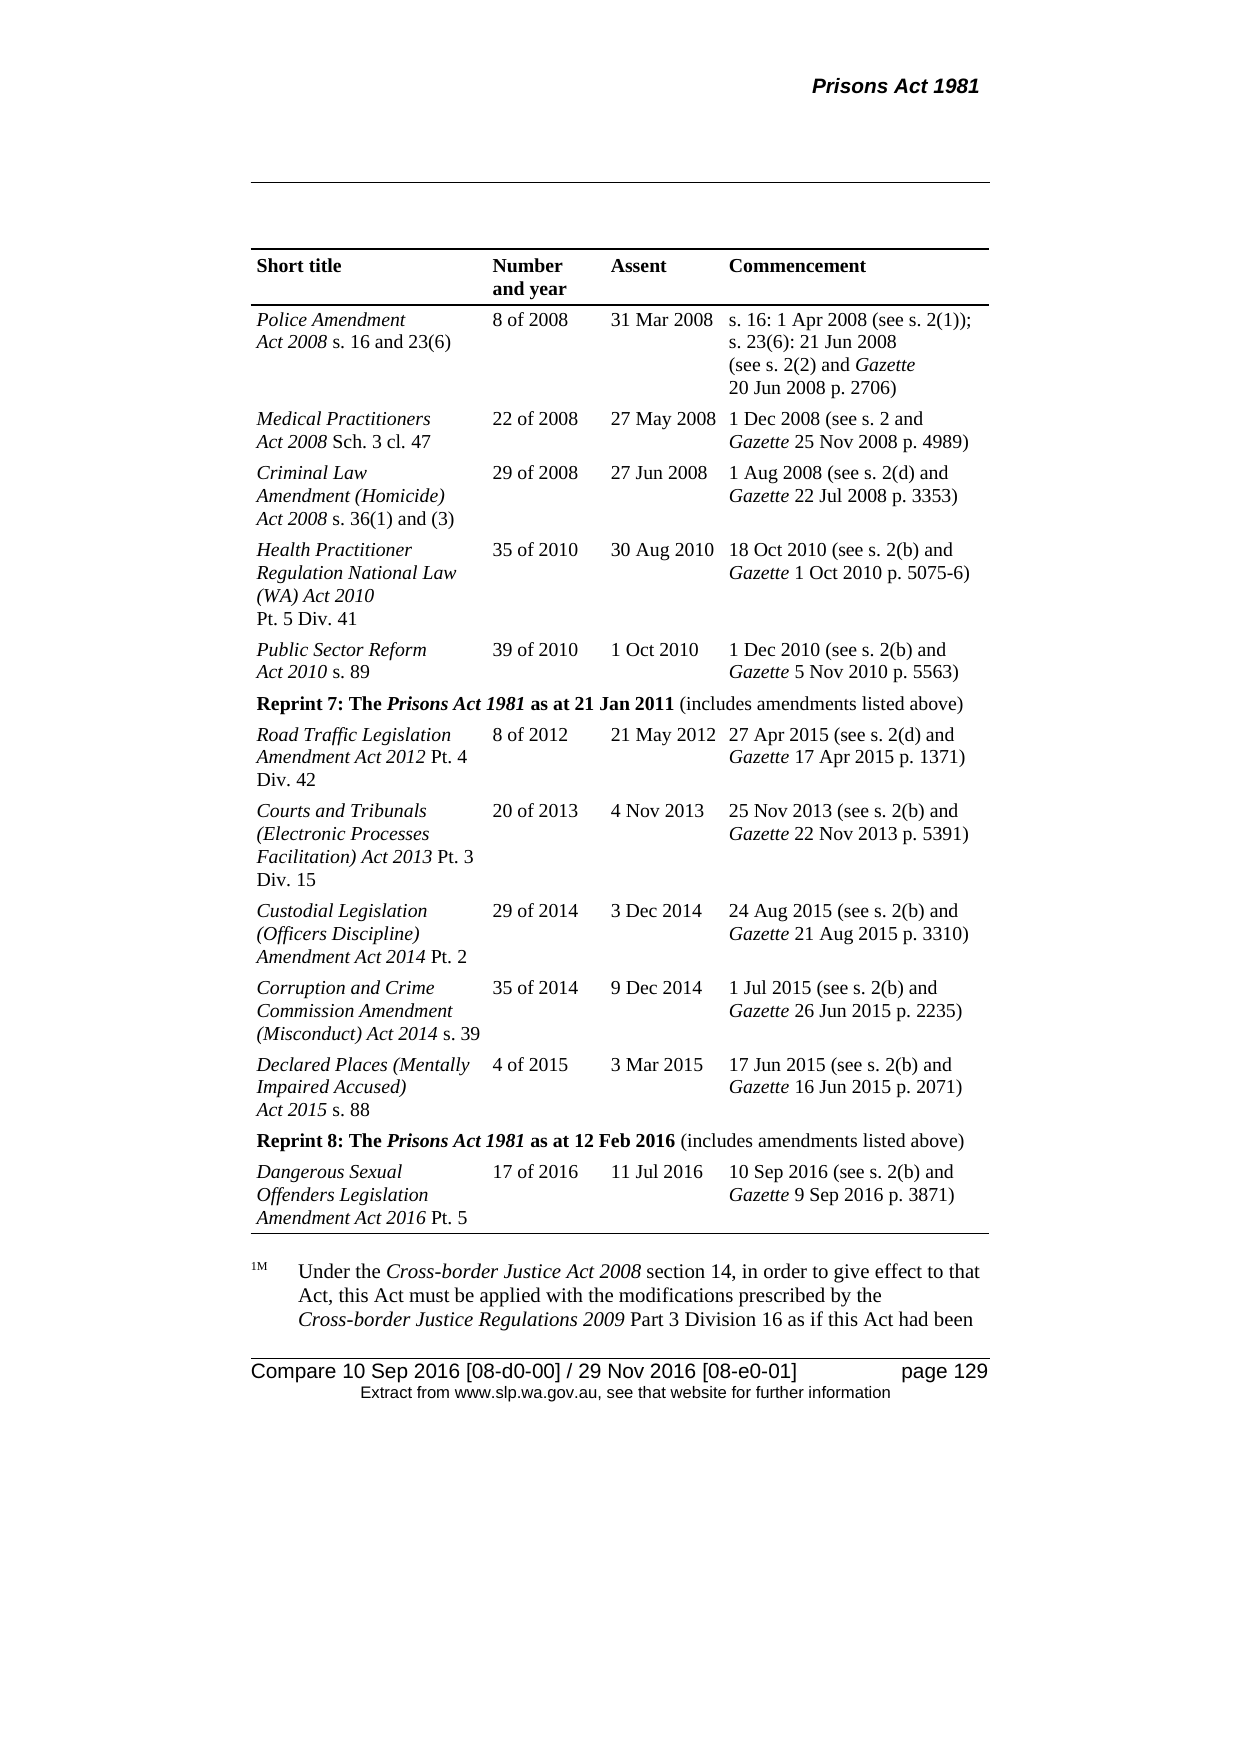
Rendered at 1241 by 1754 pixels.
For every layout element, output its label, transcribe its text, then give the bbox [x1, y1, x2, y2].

table_cell 35 of 2014 [487, 972, 605, 1048]
table_cell 4 Nov 2013 [605, 795, 723, 895]
table_cell 4 of 2015 [487, 1049, 605, 1125]
table_cell 3 Dec 2014 [605, 895, 723, 972]
table_cell Dangerous Sexual Offenders Legislation Amendment Act 2016 Pt. 5 [251, 1156, 487, 1233]
table_cell 18 Oct 2010 (see s. 2(b) and Gazette 1 Oct 2010 p. 5075-6) [723, 534, 989, 633]
table_cell 10 Sep 2016 (see s. 2(b) and Gazette 9 Sep 2016 p. 3871) [723, 1156, 989, 1233]
table_cell 11 Jul 2016 [605, 1156, 723, 1233]
table_cell 3 Mar 2015 [605, 1049, 723, 1125]
table_cell 30 Aug 2010 [605, 534, 723, 633]
table_cell 29 of 2014 [487, 895, 605, 972]
table_cell 1 Dec 2008 (see s. 2 and Gazette 25 Nov 2008 p. 4989) [723, 403, 989, 457]
table_cell 8 of 2008 [487, 306, 605, 403]
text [251, 1259, 990, 1331]
table_cell 39 of 2010 [487, 634, 605, 687]
table_header Short title [251, 250, 487, 303]
table_cell 1 Aug 2008 (see s. 2(d) and Gazette 22 Jul 2008 p. 3353) [723, 457, 989, 534]
table_cell 27 Apr 2015 (see s. 2(d) and Gazette 17 Apr 2015 p. 1371) [723, 719, 989, 795]
table_cell s. 16: 1 Apr 2008 (see s. 2(1)); s. 23(6): 21 Jun 2008 (see s. 2(2) and Gazette 20 Jun 2008 p. 2706) [723, 306, 989, 403]
table_cell Road Traffic Legislation Amendment Act 2012 Pt. 4 Div. 42 [251, 719, 487, 795]
table_cell 8 of 2012 [487, 719, 605, 795]
table_cell Criminal Law Amendment (Homicide) Act 2008 s. 36(1) and (3) [251, 457, 487, 534]
table_cell 27 Jun 2008 [605, 457, 723, 534]
table_cell 17 of 2016 [487, 1156, 605, 1233]
table_cell 35 of 2010 [487, 534, 605, 633]
table_cell 21 May 2012 [605, 719, 723, 795]
table_cell 25 Nov 2013 (see s. 2(b) and Gazette 22 Nov 2013 p. 5391) [723, 795, 989, 895]
table_cell 22 of 2008 [487, 403, 605, 457]
table_cell 20 of 2013 [487, 795, 605, 895]
table_cell 9 Dec 2014 [605, 972, 723, 1048]
table_cell Reprint 8: The Prisons Act 1981 as at 12 Feb 2016 (includes amendments listed above) [251, 1125, 989, 1156]
table_cell Reprint 7: The Prisons Act 1981 as at 21 Jan 2011 (includes amendments listed above) [251, 688, 989, 718]
table_cell Declared Places (Mentally Impaired Accused) Act 2015 s. 88 [251, 1049, 487, 1125]
table_header Commencement [723, 250, 989, 303]
table_cell Police Amendment Act 2008 s. 16 and 23(6) [251, 306, 487, 403]
table_header Number and year [487, 250, 605, 303]
table_cell 27 May 2008 [605, 403, 723, 457]
table_cell Courts and Tribunals (Electronic Processes Facilitation) Act 2013 Pt. 3 Div. 15 [251, 795, 487, 895]
table_cell 1 Jul 2015 (see s. 2(b) and Gazette 26 Jun 2015 p. 2235) [723, 972, 989, 1048]
table_cell Health Practitioner Regulation National Law (WA) Act 2010 Pt. 5 Div. 41 [251, 534, 487, 633]
table_cell 31 Mar 2008 [605, 306, 723, 403]
table_cell 17 Jun 2015 (see s. 2(b) and Gazette 16 Jun 2015 p. 2071) [723, 1049, 989, 1125]
table_cell Medical Practitioners Act 2008 Sch. 3 cl. 47 [251, 403, 487, 457]
table_cell 1 Oct 2010 [605, 634, 723, 687]
table_cell Corruption and Crime Commission Amendment (Misconduct) Act 2014 s. 39 [251, 972, 487, 1048]
table_cell Custodial Legislation (Officers Discipline) Amendment Act 2014 Pt. 2 [251, 895, 487, 972]
table_header Assent [605, 250, 723, 303]
table_cell 29 of 2008 [487, 457, 605, 534]
table_cell Public Sector Reform Act 2010 s. 89 [251, 634, 487, 687]
table_cell 1 Dec 2010 (see s. 2(b) and Gazette 5 Nov 2010 p. 5563) [723, 634, 989, 687]
table_cell 24 Aug 2015 (see s. 2(b) and Gazette 21 Aug 2015 p. 3310) [723, 895, 989, 972]
